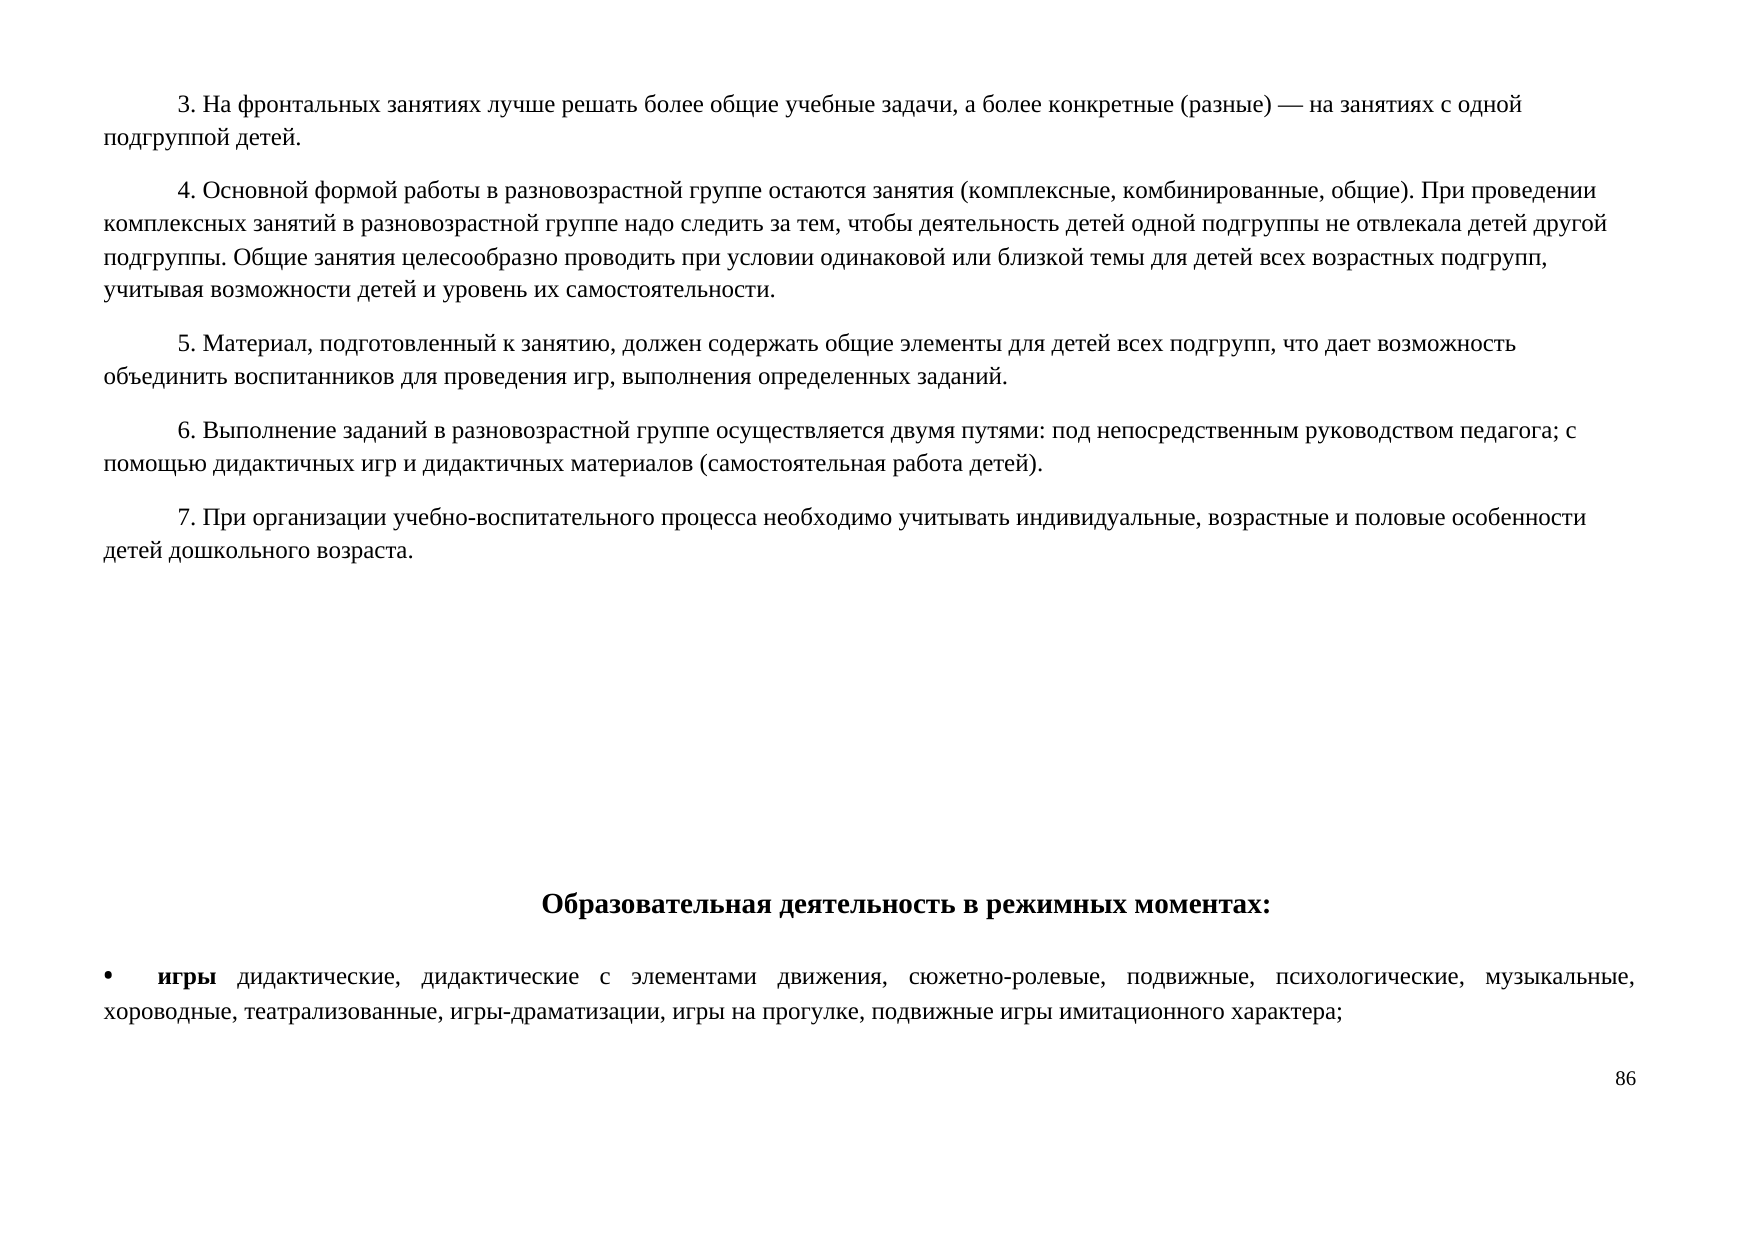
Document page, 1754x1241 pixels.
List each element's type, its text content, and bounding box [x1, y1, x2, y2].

text 6. Выполнение заданий в разновозрастной группе осуществляется двумя путями: под непосредственным руководством педагога; с помощью дидактичных игр и дидактичных материалов (самостоятельная работа детей). [103, 415, 1636, 477]
text Образовательная деятельность в режимных моментах: [103, 886, 1636, 920]
text 7. При организации учебно-воспитательного процесса необходимо учитывать индивидуальные, возрастные и половые особенности детей дошкольного возраста. [103, 502, 1636, 564]
text 5. Материал, подготовленный к занятию, должен содержать общие элементы для детей всех подгрупп, что дает возможность объединить воспитанников для проведения игр, выполнения определенных заданий. [103, 328, 1636, 390]
text 3. На фронтальных занятиях лучше решать более общие учебные задачи, а более конкретные (разные) — на занятиях с одной подгруппой детей. [103, 89, 1636, 150]
list игры дидактические, дидактические с элементами движения, сюжетно-ролевые, подвижные, психологические, музыкальные, хороводные, театрализованные, игры-драматизации, игры на прогулке, подвижные игры имитационного характера; [103, 958, 1636, 1025]
text 4. Основной формой работы в разновозрастной группе остаются занятия (комплексные, комбинированные, общие). При проведении комплексных занятий в разновозрастной группе надо следить за тем, чтобы деятельность детей одной подгруппы не отвлекала детей другой подгруппы. Общие занятия целесообразно проводить при условии одинаковой или близкой темы для детей всех возрастных подгрупп, учитывая возможности детей и уровень их самостоятельности. [103, 176, 1636, 303]
